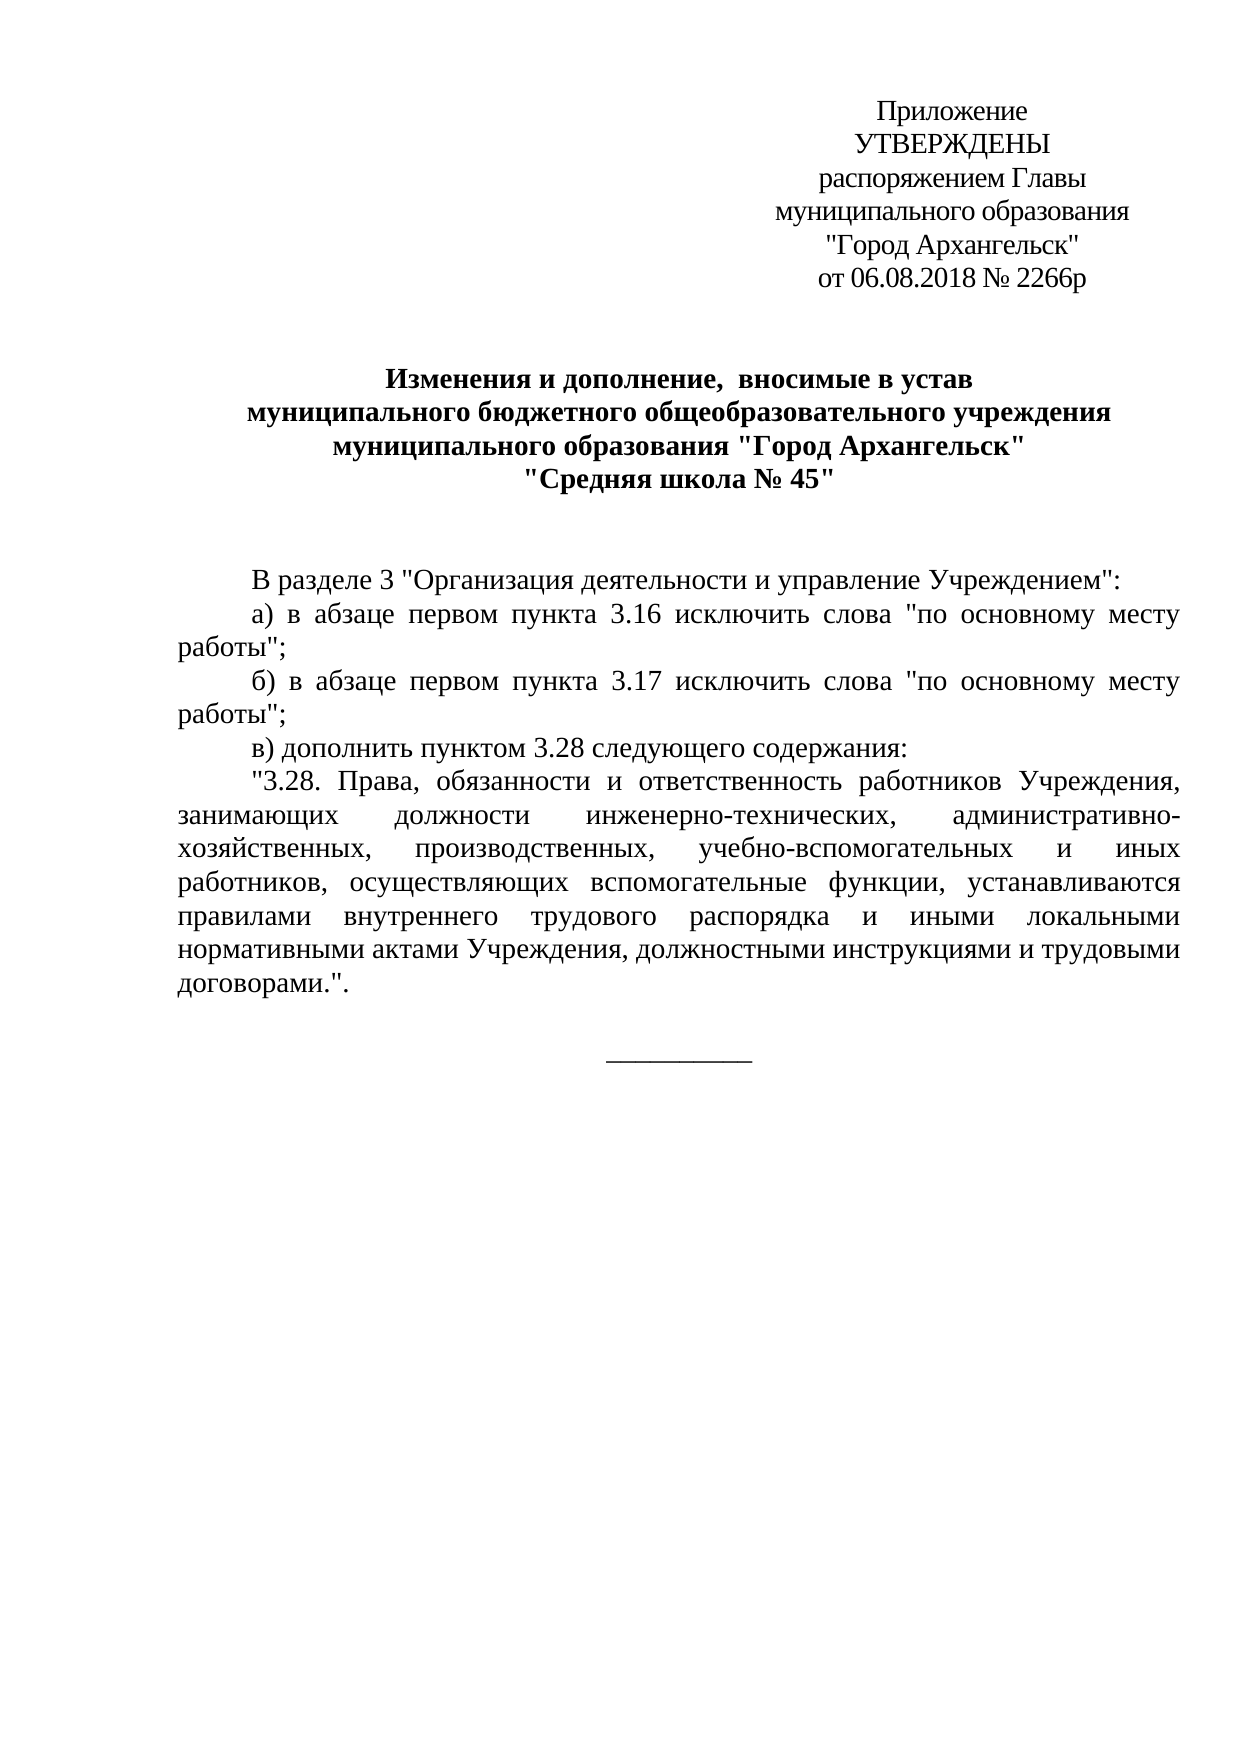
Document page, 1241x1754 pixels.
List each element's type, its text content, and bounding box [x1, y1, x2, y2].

text "3.28. Права, обязанности и ответственность работников Учреждения, занимающих должности инженерно-технических, административно-хозяйственных, производственных, учебно-вспомогательных и иных работников, осуществляющих вспомогательные функции, устанавливаются правилами внутреннего трудового распорядка и иными локальными нормативными актами Учреждения, должностными инструкциями и трудовыми договорами.". [177, 763, 1181, 998]
text УТВЕРЖДЕНЫ [723, 126, 1181, 160]
text Изменения и дополнение, вносимые в устав [177, 361, 1181, 394]
text в) дополнить пунктом 3.28 следующего содержания: [177, 730, 1181, 763]
text "Средняя школа № 45" [177, 462, 1181, 495]
text Приложение [723, 93, 1181, 126]
text муниципального бюджетного общеобразовательного учреждения муниципального образования "Город Архангельск" [177, 394, 1181, 462]
text б) в абзаце первом пункта 3.17 исключить слова "по основному месту работы"; [177, 663, 1181, 730]
text __________ [177, 1032, 1181, 1065]
text от 06.08.2018 № 2266р [723, 260, 1181, 294]
text а) в абзаце первом пункта 3.16 исключить слова "по основному месту работы"; [177, 596, 1181, 663]
text распоряжением Главы муниципального образования "Город Архангельск" [723, 160, 1181, 260]
text В разделе 3 "Организация деятельности и управление Учреждением": [177, 562, 1181, 596]
